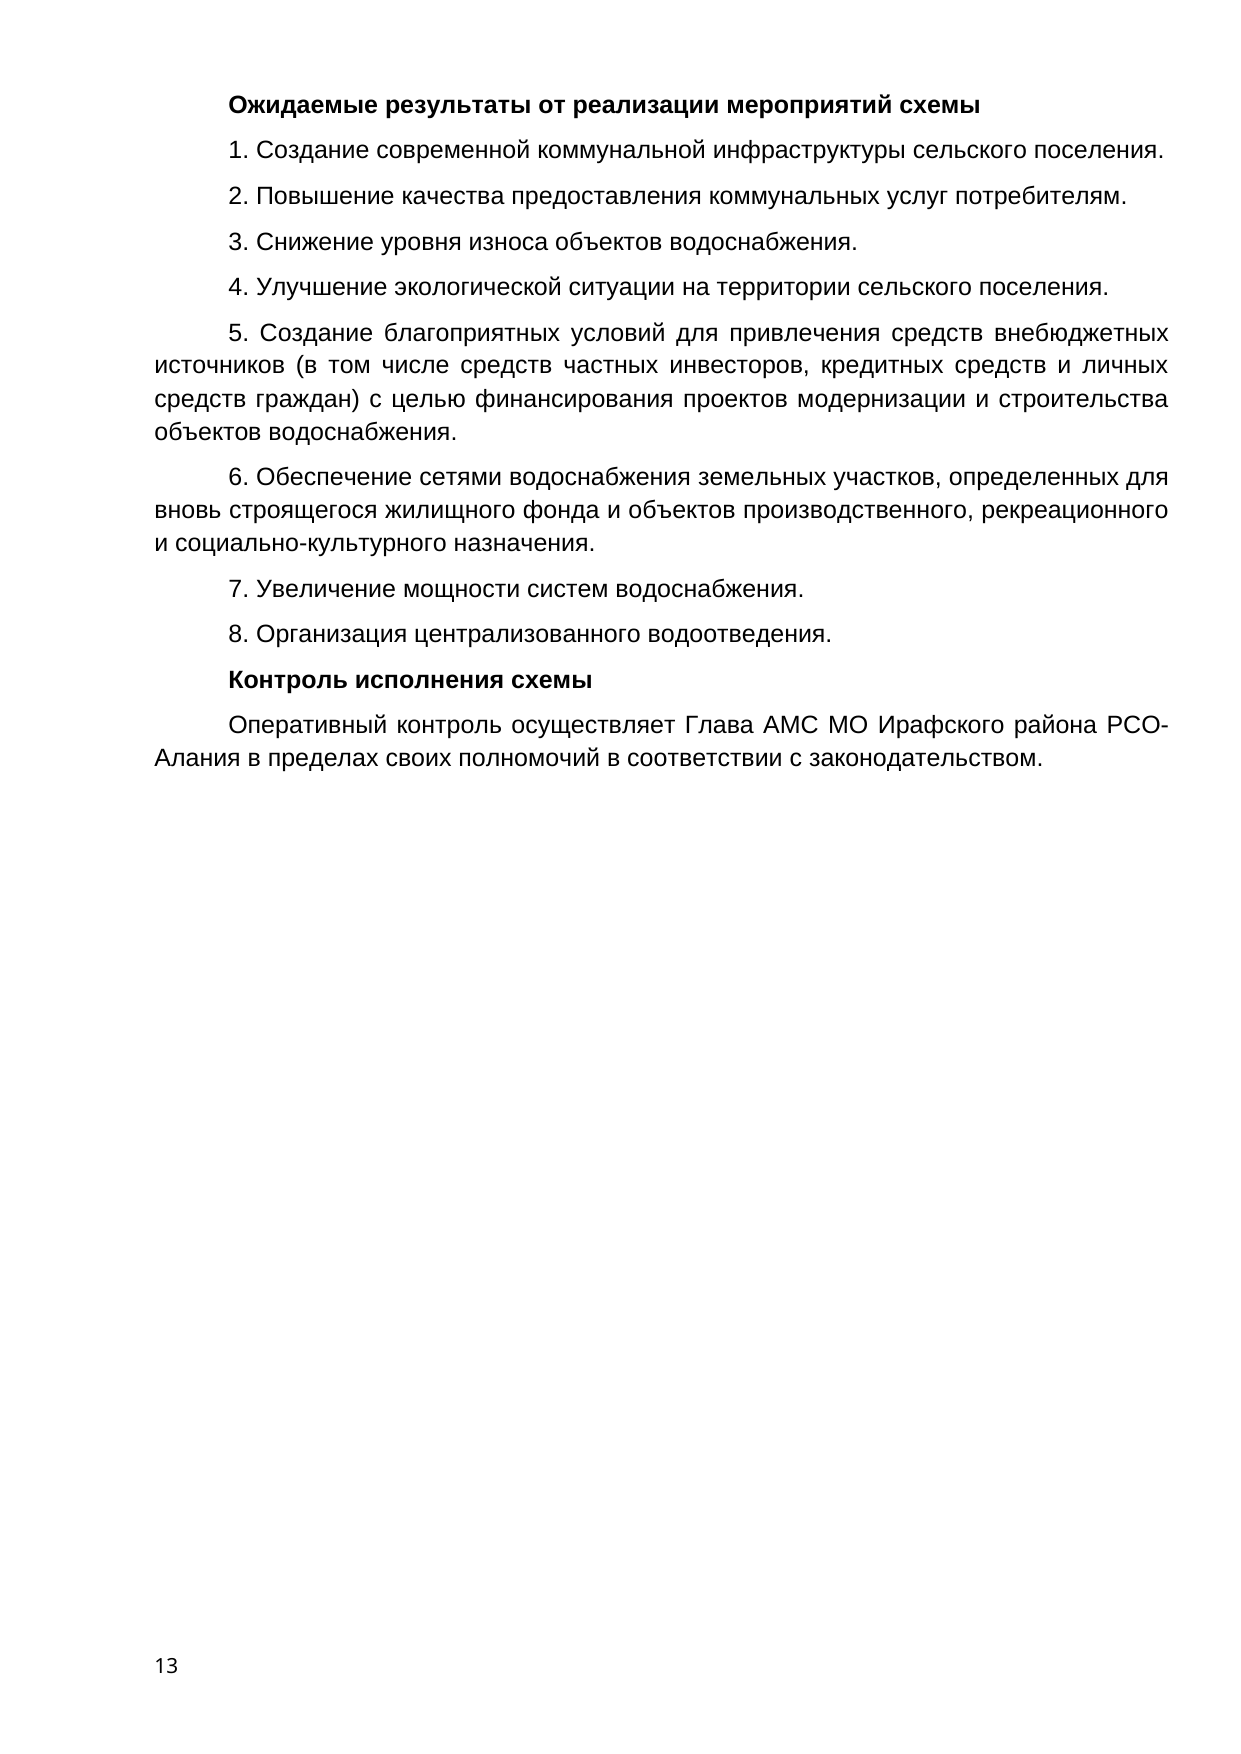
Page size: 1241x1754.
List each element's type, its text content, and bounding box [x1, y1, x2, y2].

text 3. Снижение уровня износа объектов водоснабжения. [154, 226, 1170, 255]
text Контроль исполнения схемы [154, 665, 1170, 693]
text Ожидаемые результаты от реализации мероприятий схемы [154, 90, 1170, 119]
text 2. Повышение качества предоставления коммунальных услуг потребителям. [154, 181, 1170, 210]
text 1. Создание современной коммунальной инфраструктуры сельского поселения. [154, 135, 1170, 164]
text 5. Создание благоприятных условий для привлечения средств внебюджетных источников (в том числе средств частных инвесторов, кредитных средств и личных средств граждан) с целью финансирования проектов модернизации и строительства объектов водоснабжения. [154, 317, 1170, 445]
text 4. Улучшение экологической ситуации на территории сельского поселения. [154, 272, 1170, 301]
text Оперативный контроль осуществляет Глава АМС МО Ирафского района РСО-Алания в пределах своих полномочий в соответствии с законодательством. [154, 710, 1170, 772]
text 7. Увеличение мощности систем водоснабжения. [154, 574, 1170, 602]
text 6. Обеспечение сетями водоснабжения земельных участков, определенных для вновь строящегося жилищного фонда и объектов производственного, рекреационного и социально-культурного назначения. [154, 462, 1170, 557]
text 8. Организация централизованного водоотведения. [154, 619, 1170, 648]
